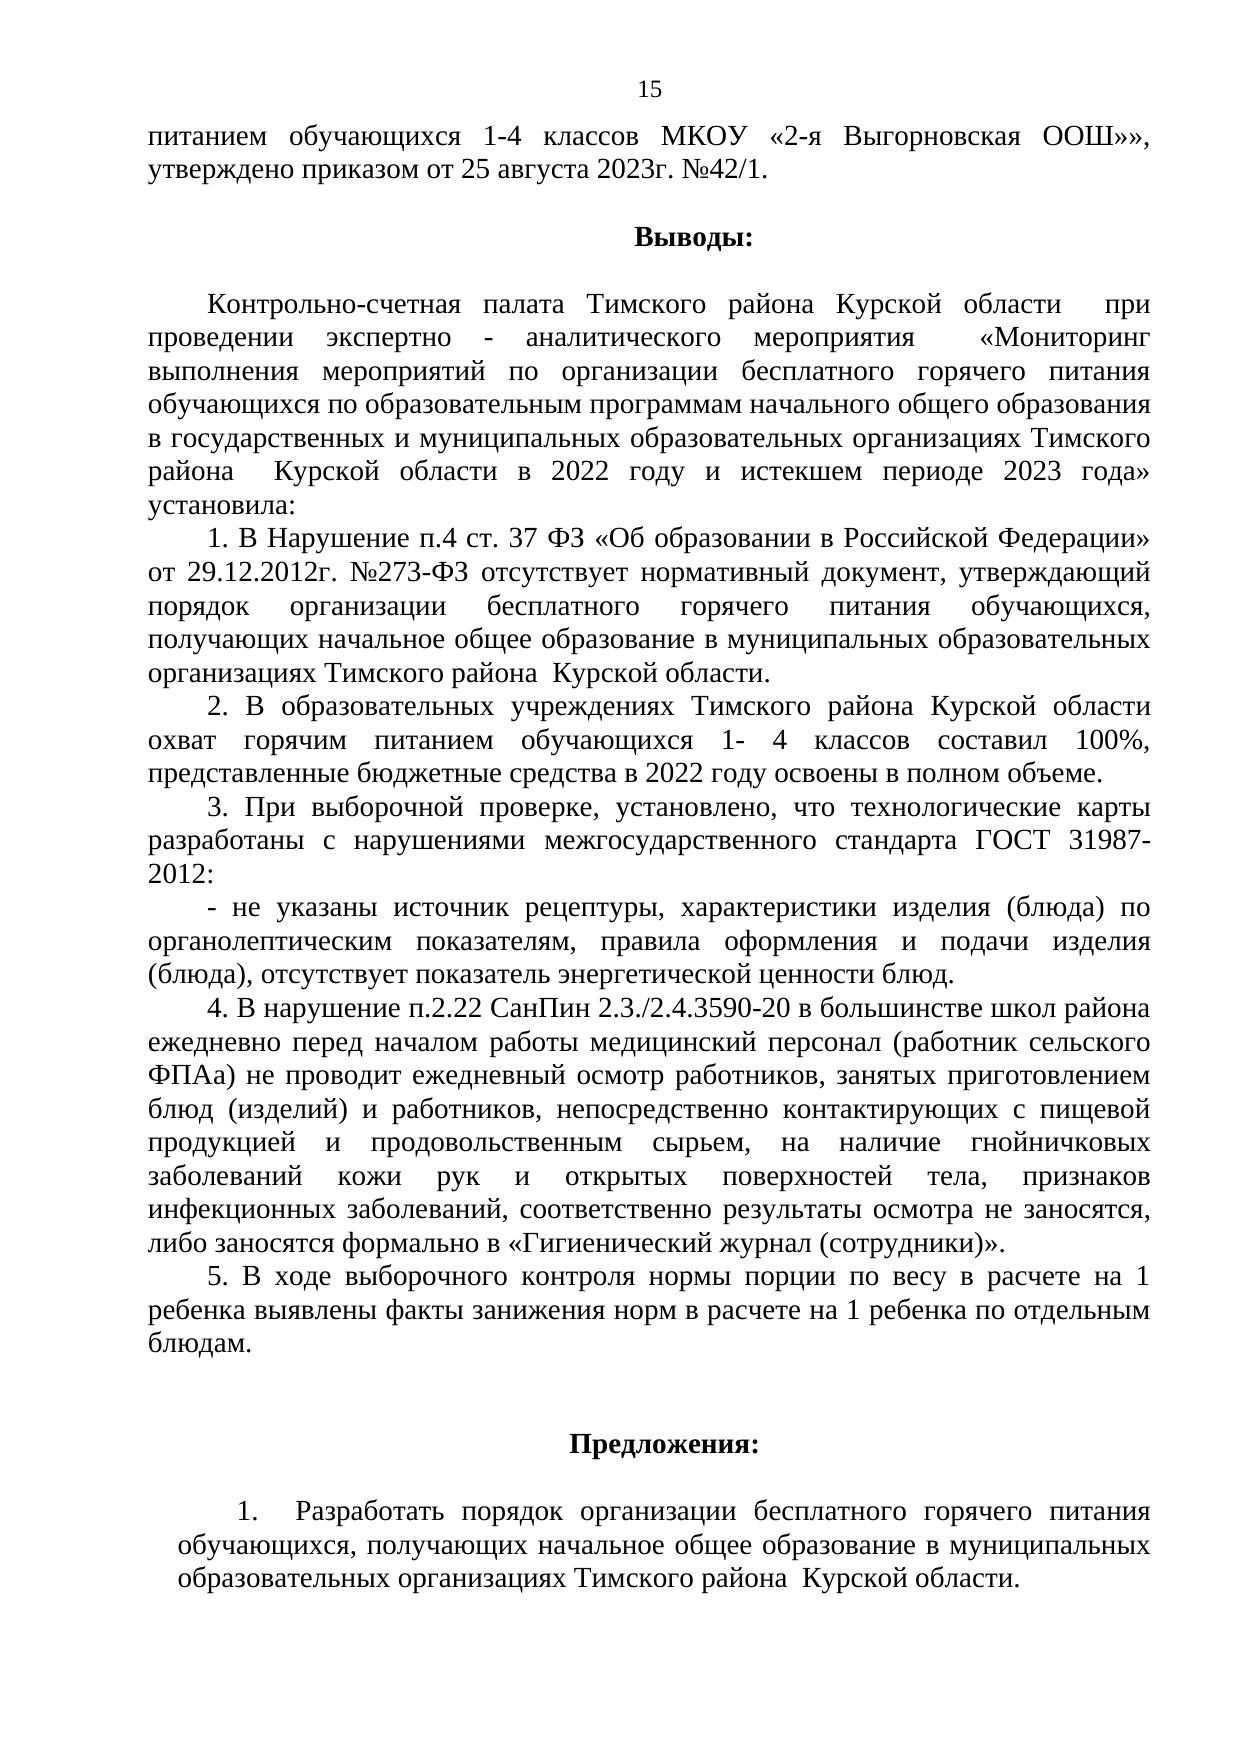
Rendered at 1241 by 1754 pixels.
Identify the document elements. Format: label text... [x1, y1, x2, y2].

text 4. В нарушение п.2.22 СанПин 2.3./2.4.3590-20 в большинстве школ района ежедневно перед началом работы медицинский персонал (работник сельского ФПАа) не проводит ежедневный осмотр работников, занятых приготовлением блюд (изделий) и работников, непосредственно контактирующих с пищевой продукцией и продовольственным сырьем, на наличие гнойничковых заболеваний кожи рук и открытых поверхностей тела, признаков инфекционных заболеваний, соответственно результаты осмотра не заносятся, либо заносятся формально в «Гигиенический журнал (сотрудники)». [148, 990, 1152, 1258]
text 3. При выборочной проверке, установлено, что технологические карты разработаны с нарушениями межгосударственного стандарта ГОСТ 31987-2012: [148, 789, 1152, 889]
text - не указаны источник рецептуры, характеристики изделия (блюда) по органолептическим показателям, правила оформления и подачи изделия (блюда), отсутствует показатель энергетической ценности блюд. [148, 889, 1152, 990]
list Разработать порядок организации бесплатного горячего питания обучающихся, получающих начальное общее образование в муниципальных образовательных организациях Тимского района Курской области. [177, 1493, 1152, 1594]
text Контрольно-счетная палата Тимского района Курской области при проведении экспертно - аналитического мероприятия «Мониторинг выполнения мероприятий по организации бесплатного горячего питания обучающихся по образовательным программам начального общего образования в государственных и муниципальных образовательных организациях Тимского района Курской области в 2022 году и истекшем периоде 2023 года» установила: [148, 286, 1152, 521]
text 2. В образовательных учреждениях Тимского района Курской области охват горячим питанием обучающихся 1- 4 классов составил 100%, представленные бюджетные средства в 2022 году освоены в полном объеме. [148, 688, 1152, 789]
text 5. В ходе выборочного контроля нормы порции по весу в расчете на 1 ребенка выявлены факты занижения норм в расчете на 1 ребенка по отдельным блюдам. [148, 1258, 1152, 1359]
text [148, 118, 1152, 185]
text Выводы: [177, 219, 1152, 252]
text Предложения: [177, 1426, 1152, 1460]
text 1. В Нарушение п.4 ст. 37 ФЗ «Об образовании в Российской Федерации» от 29.12.2012г. №273-ФЗ отсутствует нормативный документ, утверждающий порядок организации бесплатного горячего питания обучающихся, получающих начальное общее образование в муниципальных образовательных организациях Тимского района Курской области. [148, 521, 1152, 688]
